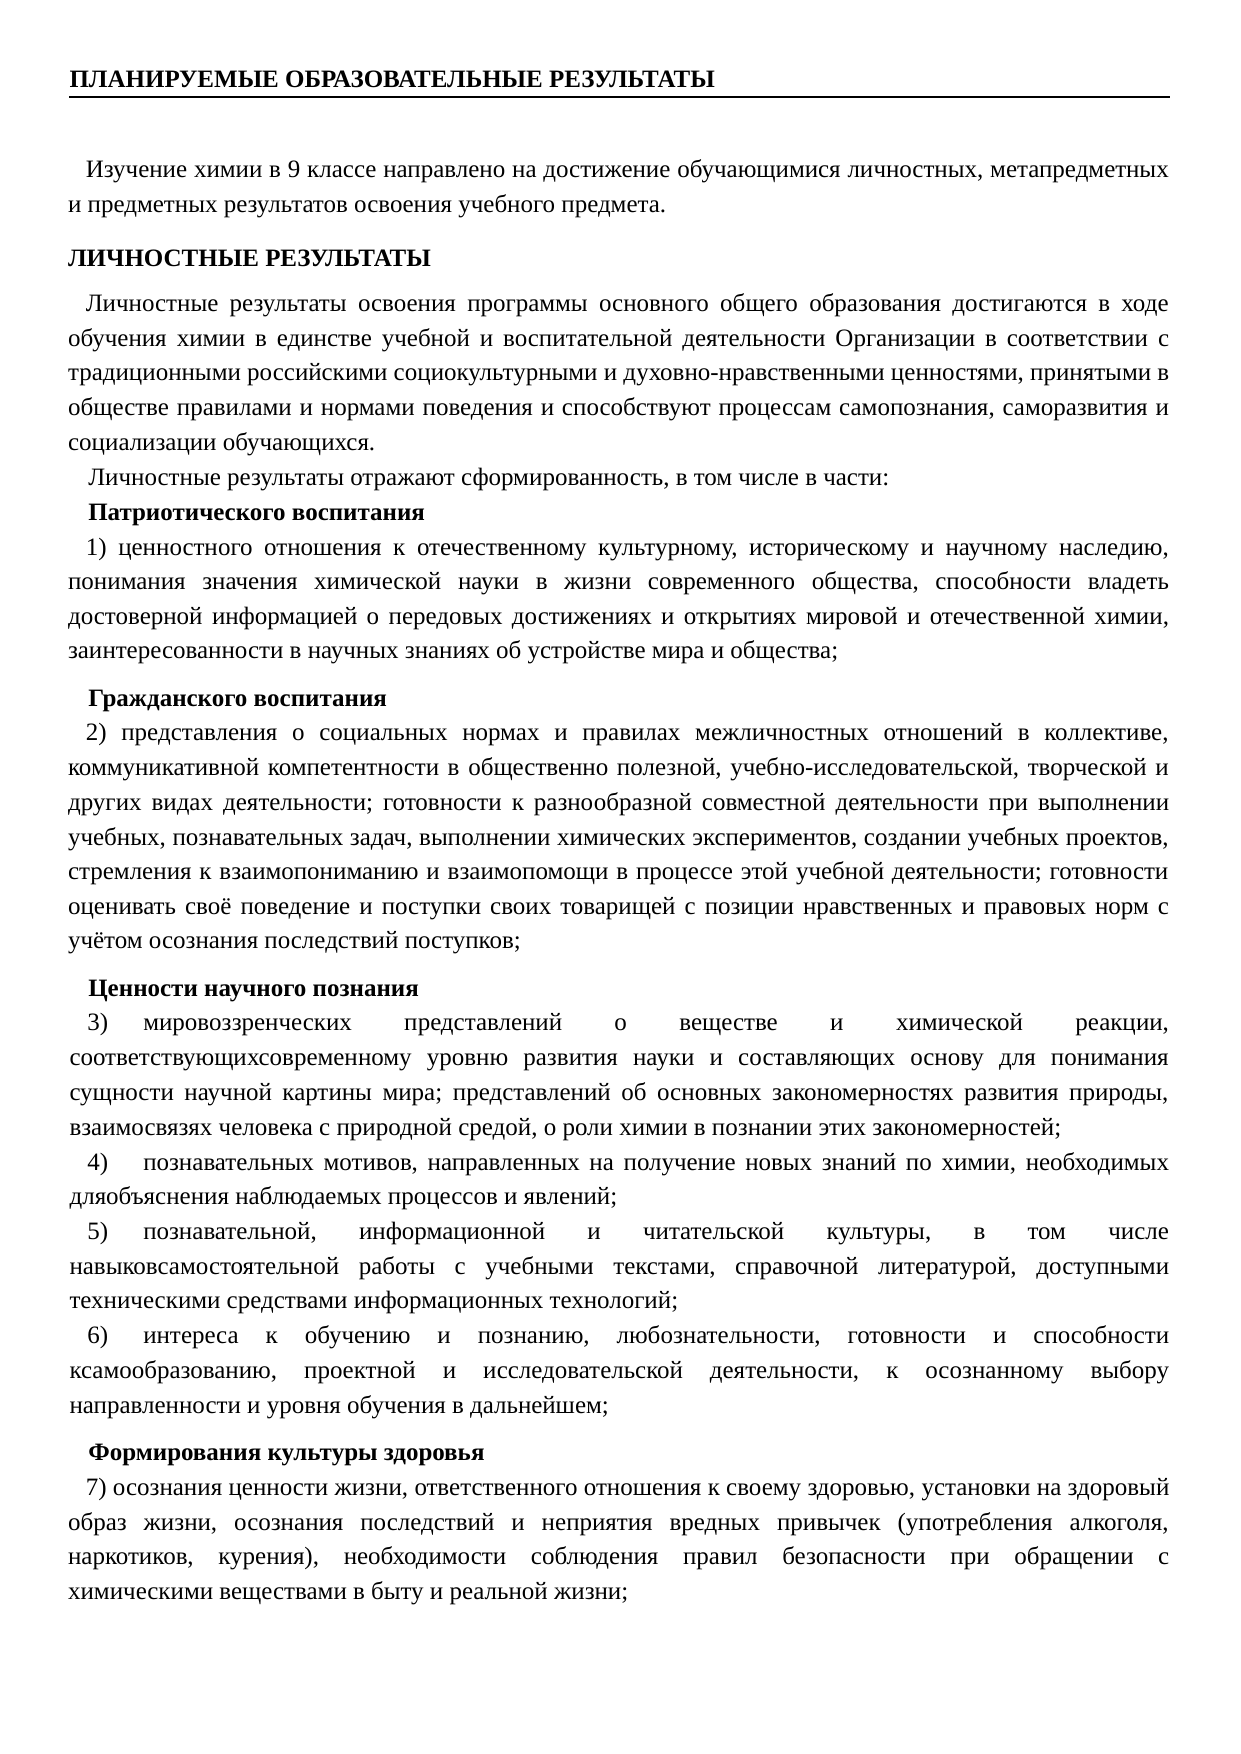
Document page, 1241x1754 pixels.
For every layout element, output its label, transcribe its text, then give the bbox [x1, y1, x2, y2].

text Личностные результаты отражают сформированность, в том числе в части: [88, 462, 1170, 491]
text 2) представления о социальных нормах и правилах межличностных отношений в коллективе, коммуникативной компетентности в общественно полезной, учебно-исследовательской, творческой и других видах деятельности; готовности к разно​образной совместной деятельности при выполнении учебных, познавательных задач, выполнении химических экспериментов, создании учебных проектов, стремления к взаимопониманию и взаимопомощи в процессе этой учебной деятельности; готовности оценивать своё поведение и поступки своих товарищей с позиции нравственных и правовых норм с учётом осознания последствий поступков; [68, 717, 1170, 954]
text Ценности научного познания [88, 973, 1171, 1002]
text 7) осознания ценности жизни, ответственного отношения к своему здоровью, установки на здоровый образ жизни, осознания последствий и неприятия вредных привычек (употребления алкоголя, наркотиков, курения), необходимости соблюдения правил безопасности при обращении с химическими веществами в быту и реальной жизни; [68, 1472, 1170, 1605]
list познавательной, информационной и читательской культуры, в том числе навыковсамостоятельной работы с учебными текстами, справочной литературой, доступными техническими средствами информационных технологий; [69, 1216, 1170, 1314]
text 1) ценностного отношения к отечественному культурному, историческому и научному наследию, понимания значения химической науки в жизни современного общества, способности владеть достоверной информацией о передовых достижениях и открытиях мировой и отечественной химии, заинтересованности в научных знаниях об устройстве мира и общества; [68, 532, 1170, 664]
list мировоззренческих представлений о веществе и химической реакции, соответствующихсовременному уровню развития науки и составляющих основу для понимания сущности научной картины мира; представлений об основных закономерностях развития природы, взаимосвязях человека с природной средой, о роли химии в познании этих закономерностей; [69, 1007, 1170, 1140]
text ЛИЧНОСТНЫЕ РЕЗУЛЬТАТЫ [68, 243, 1171, 272]
text Формирования культуры здоровья [88, 1437, 1171, 1466]
text Патриотического воспитания [88, 497, 1171, 526]
list познавательных мотивов, направленных на получение новых знаний по химии, необходимых дляобъяснения наблюдаемых процессов и явлений; [69, 1147, 1170, 1210]
list интереса к обучению и познанию, любознательности, готовности и способности ксамообразованию, проектной и исследовательской деятельности, к осознанному выбору направленности и уровня обучения в дальнейшем; [69, 1321, 1170, 1419]
text ПЛАНИРУЕМЫЕ ОБРАЗОВАТЕЛЬНЫЕ РЕЗУЛЬТАТЫ [69, 64, 1171, 93]
text Изучение химии в 9 классе направлено на достижение обучающимися личностных, метапредметных и предметных результатов освоения учебного предмета. [68, 154, 1170, 217]
text Гражданского воспитания [88, 683, 1171, 712]
text Личностные результаты освоения программы основного общего образования достигаются в ходе обучения химии в единстве учебной и воспитательной деятельности Организации в соответствии с традиционными российскими социокультурными и духовно-нравственными ценностями, принятыми в обществе правилами и нормами поведения и способствуют процессам самопознания, саморазвития и социализации обучающихся. [68, 288, 1170, 456]
